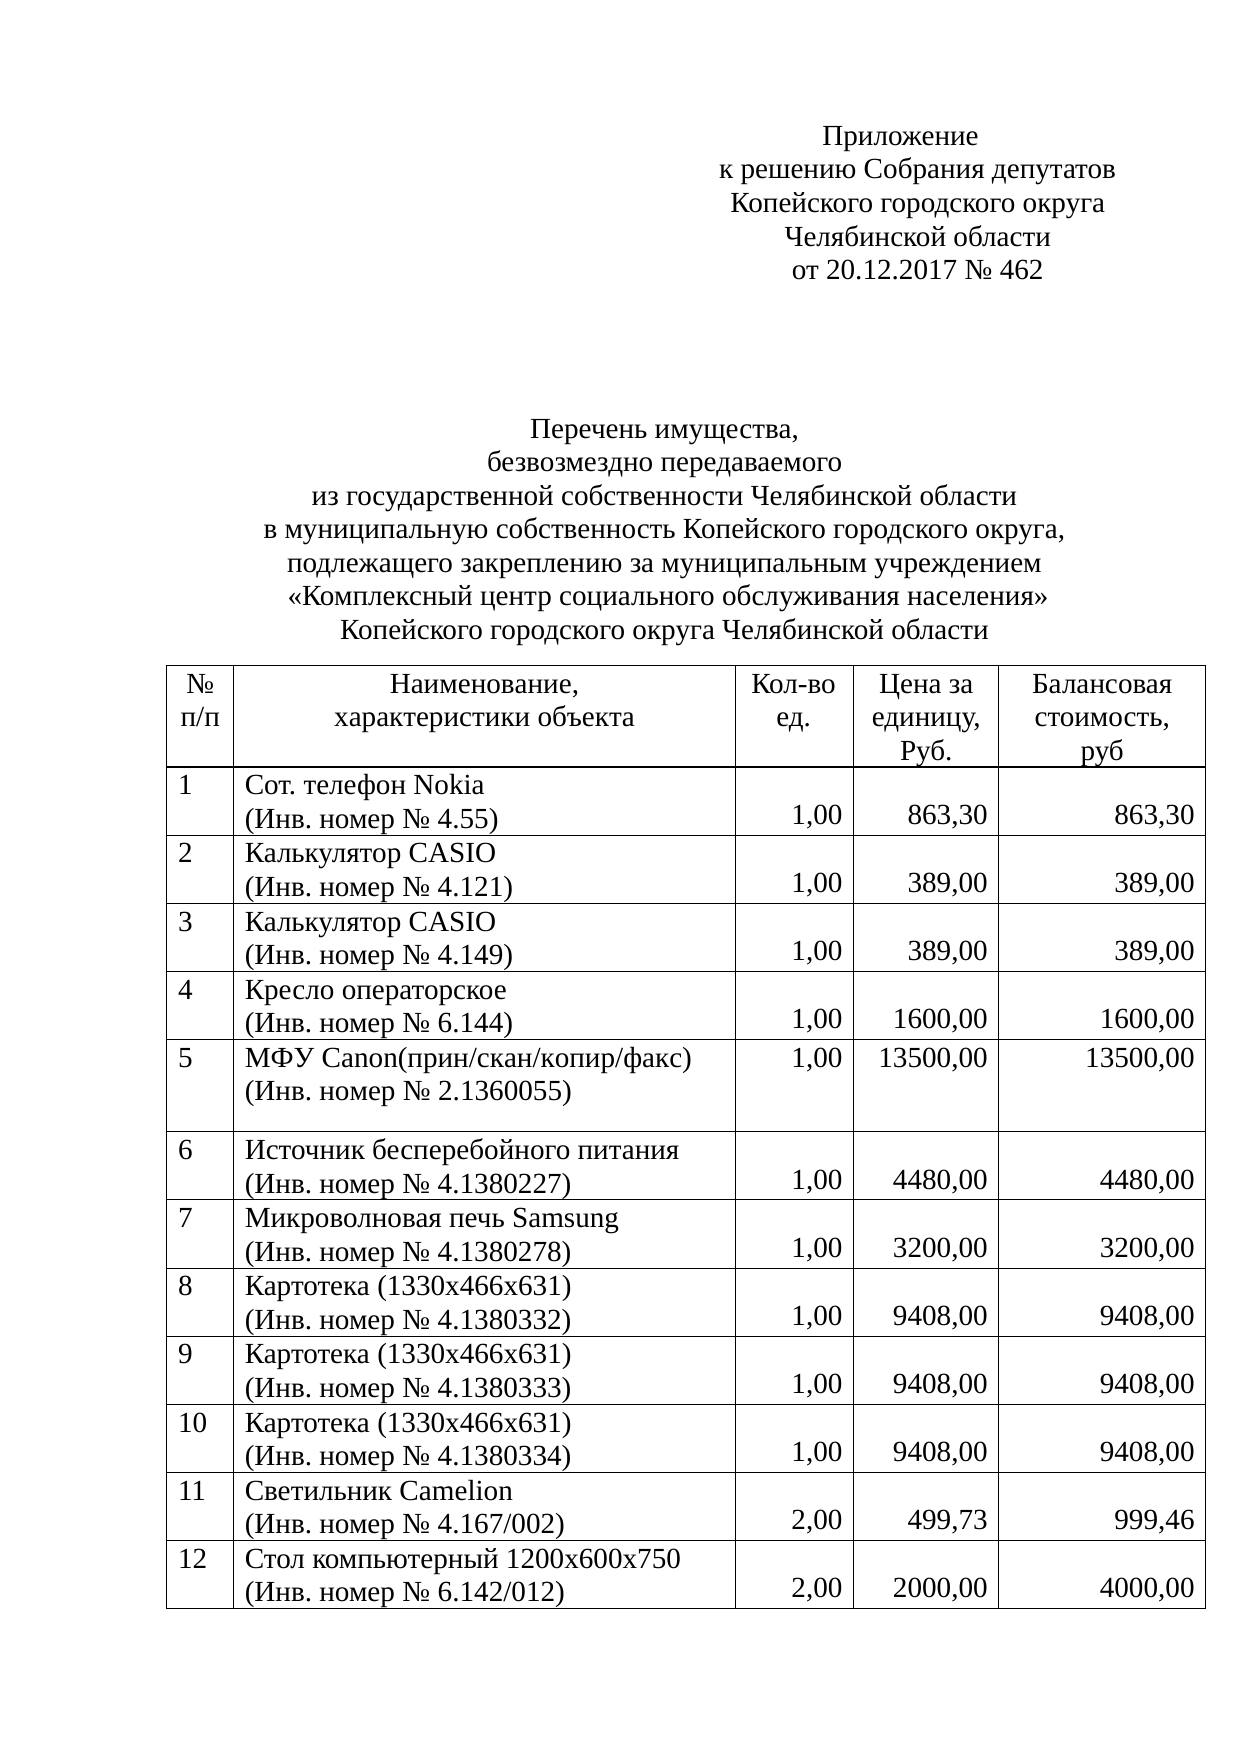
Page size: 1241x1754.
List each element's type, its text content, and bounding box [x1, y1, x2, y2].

table_cell 389,00 [854, 904, 998, 971]
table_cell 863,30 [999, 768, 1205, 834]
table_cell 1,00 [736, 1132, 853, 1199]
table_header № п/п [167, 666, 233, 766]
table_cell 9408,00 [854, 1337, 998, 1404]
table_cell 4480,00 [854, 1132, 998, 1199]
table_cell 5 [167, 1040, 233, 1131]
table_header Наименование, характеристики объекта [234, 666, 735, 766]
table_cell 1,00 [736, 1040, 853, 1131]
table_cell 9408,00 [999, 1405, 1205, 1472]
table_cell 3200,00 [854, 1200, 998, 1267]
table_cell Картотека (1330х466х631) (Инв. номер № 4.1380332) [234, 1269, 735, 1336]
table_cell 1,00 [736, 1337, 853, 1404]
text Приложение [683, 118, 1152, 152]
table_header Кол-во ед. [736, 666, 853, 766]
table_cell Микроволновая печь Samsung (Инв. номер № 4.1380278) [234, 1200, 735, 1267]
table_cell 9408,00 [999, 1269, 1205, 1336]
table_cell 3 [167, 904, 233, 971]
table_cell 1,00 [736, 904, 853, 971]
table_header Балансовая стоимость, руб [999, 666, 1205, 766]
table_cell 1,00 [736, 1200, 853, 1267]
text Челябинской области [683, 219, 1152, 252]
text безвозмездно передаваемого [177, 444, 1152, 478]
text Копейского городского округа Челябинской области [177, 612, 1152, 646]
table_cell Картотека (1330х466х631) (Инв. номер № 4.1380333) [234, 1337, 735, 1404]
table_cell Калькулятор CASIO (Инв. номер № 4.149) [234, 904, 735, 971]
table_cell 8 [167, 1269, 233, 1336]
table_cell 3200,00 [999, 1200, 1205, 1267]
table_cell Сот. телефон Nokia (Инв. номер № 4.55) [234, 768, 735, 834]
text из государственной собственности Челябинской области [177, 478, 1152, 511]
table_cell 13500,00 [999, 1040, 1205, 1131]
table_cell 10 [167, 1405, 233, 1472]
table_cell 2000,00 [854, 1541, 998, 1608]
text «Комплексный центр социального обслуживания населения» [177, 578, 1152, 612]
table_cell 1,00 [736, 768, 853, 834]
table_cell 2,00 [736, 1541, 853, 1608]
table_cell Картотека (1330х466х631) (Инв. номер № 4.1380334) [234, 1405, 735, 1472]
table_cell 4 [167, 972, 233, 1039]
table_cell 12 [167, 1541, 233, 1608]
table_cell Стол компьютерный 1200х600х750 (Инв. номер № 6.142/012) [234, 1541, 735, 1608]
table_cell 2,00 [736, 1473, 853, 1540]
table_cell 11 [167, 1473, 233, 1540]
text подлежащего закреплению за муниципальным учреждением [177, 545, 1152, 578]
table_cell 389,00 [999, 904, 1205, 971]
table_cell 389,00 [854, 836, 998, 903]
table_cell 9 [167, 1337, 233, 1404]
table_cell Светильник Camelion (Инв. номер № 4.167/002) [234, 1473, 735, 1540]
table_cell 1,00 [736, 972, 853, 1039]
table_cell 6 [167, 1132, 233, 1199]
table_cell 1600,00 [999, 972, 1205, 1039]
table_cell 2 [167, 836, 233, 903]
text Перечень имущества, [177, 411, 1152, 444]
table_cell 9408,00 [854, 1269, 998, 1336]
table_cell Калькулятор CASIO (Инв. номер № 4.121) [234, 836, 735, 903]
table_cell Источник бесперебойного питания (Инв. номер № 4.1380227) [234, 1132, 735, 1199]
table_cell 9408,00 [999, 1337, 1205, 1404]
table_cell 1,00 [736, 836, 853, 903]
table_cell 389,00 [999, 836, 1205, 903]
table_header Цена за единицу, Руб. [854, 666, 998, 766]
table_cell 9408,00 [854, 1405, 998, 1472]
text к решению Собрания депутатов Копейского городского округа [683, 152, 1152, 219]
table_cell 13500,00 [854, 1040, 998, 1131]
table_cell 1,00 [736, 1405, 853, 1472]
table_cell 499,73 [854, 1473, 998, 1540]
table_cell Кресло операторское (Инв. номер № 6.144) [234, 972, 735, 1039]
table_cell 999,46 [999, 1473, 1205, 1540]
subtitle от 20.12.2017 № 462 [683, 252, 1152, 286]
table_cell 1600,00 [854, 972, 998, 1039]
table_cell 1,00 [736, 1269, 853, 1336]
table_cell 4000,00 [999, 1541, 1205, 1608]
text в муниципальную собственность Копейского городского округа, [177, 511, 1152, 545]
table_cell 7 [167, 1200, 233, 1267]
table_cell 863,30 [854, 768, 998, 834]
table_cell 4480,00 [999, 1132, 1205, 1199]
table_cell МФУ Canon(прин/скан/копир/факс) (Инв. номер № 2.1360055) [234, 1040, 735, 1131]
table_cell 1 [167, 768, 233, 834]
